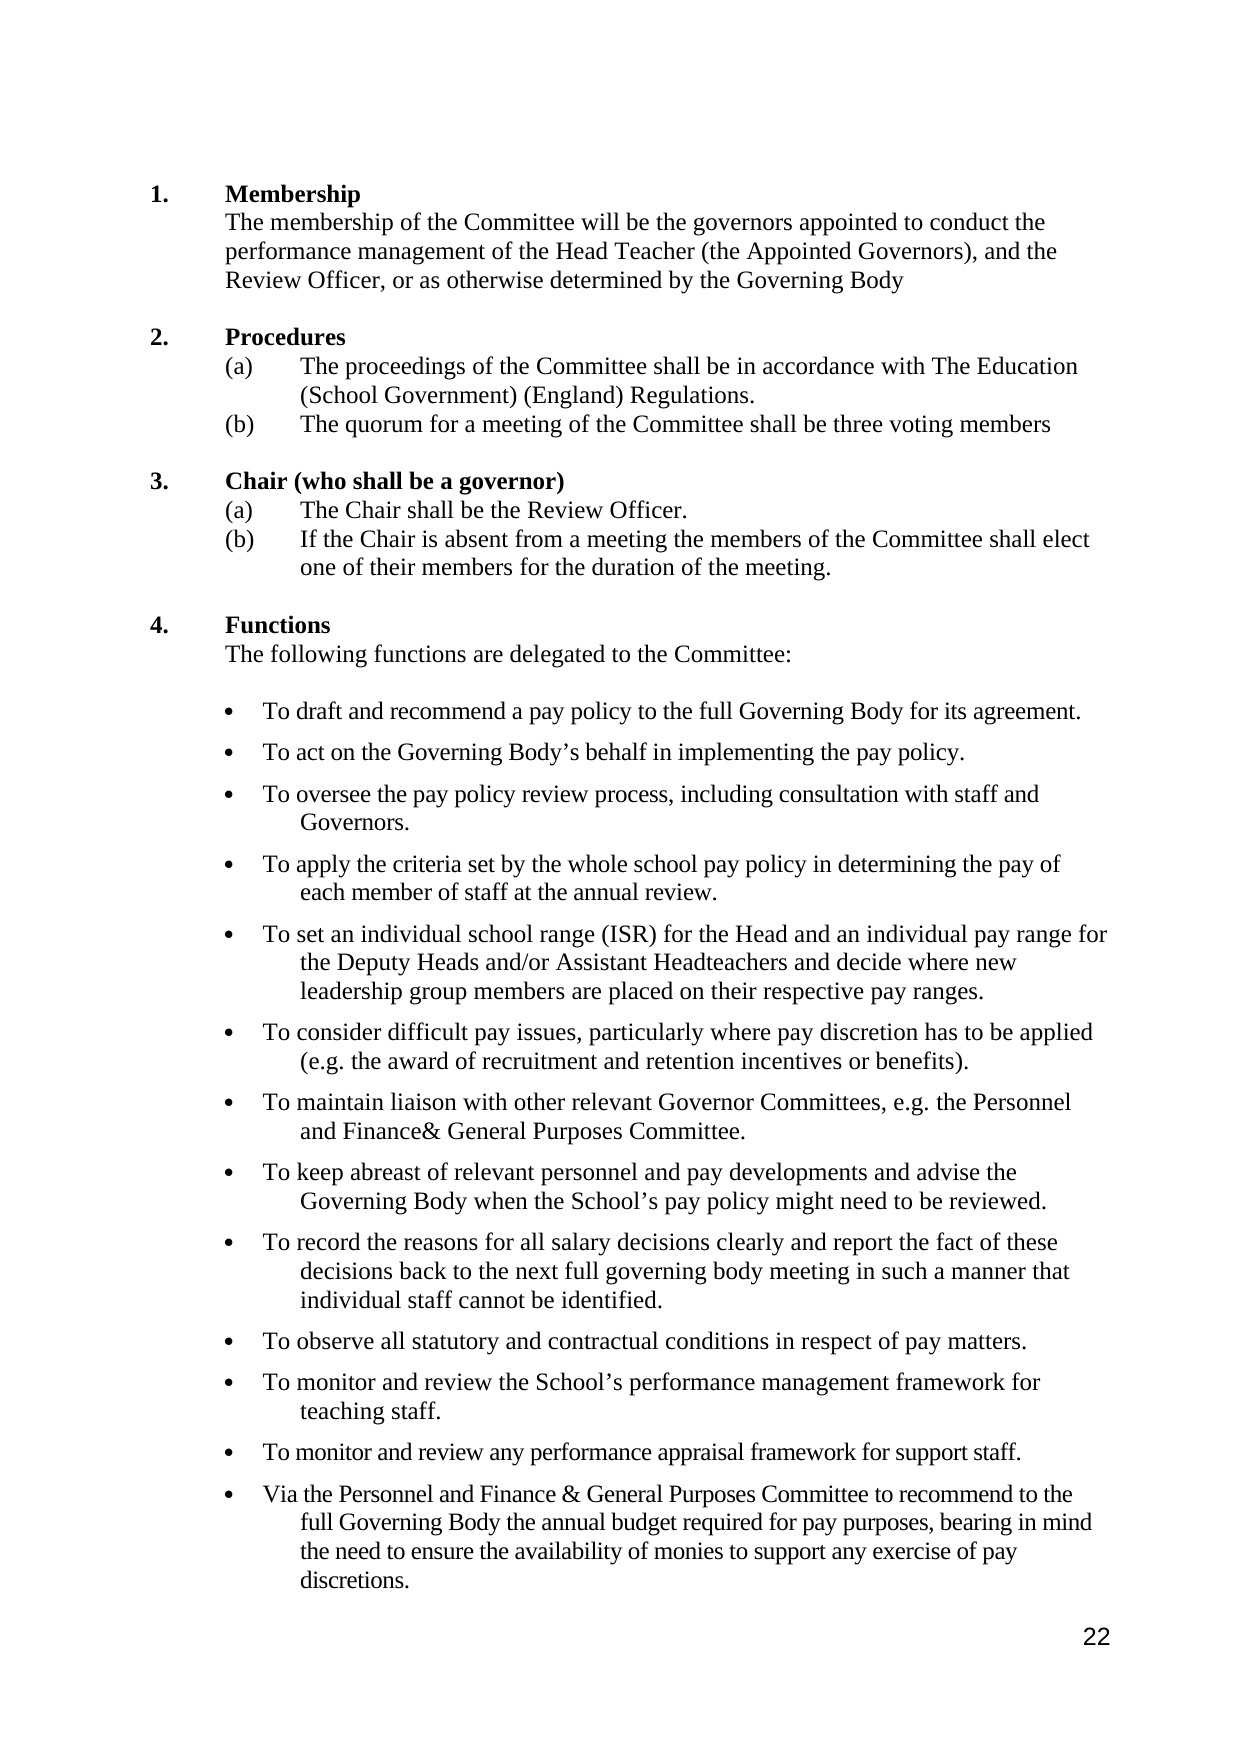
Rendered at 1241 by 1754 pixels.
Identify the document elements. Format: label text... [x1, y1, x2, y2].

list To apply the criteria set by the whole school pay policy in determining the pay of each member of staff at the annual review. [225, 849, 1110, 906]
list To oversee the pay policy review process, including consultation with staff and Governors. [225, 779, 1110, 836]
text (b) If the Chair is absent from a meeting the members of the Committee shall elect [150, 524, 1110, 552]
text (a) The Chair shall be the Review Officer. [150, 495, 1110, 524]
text (a) The proceedings of the Committee shall be in accordance with The Education [150, 351, 1110, 380]
text 4. Functions [150, 610, 1110, 639]
list To observe all statury and contractual conditions in respect of pay matters. [225, 1326, 1110, 1355]
list To draft and recommend a pay policy the full Governing Body for its agreement. [225, 696, 1110, 725]
text 2. Procedures [150, 322, 1110, 351]
list To monir and review the School’s performance management framework for teaching staff. [225, 1367, 1110, 1425]
list To act on the Governing Body’s behalf in implementing the pay policy. [225, 737, 1110, 766]
list To keep abreast of relevant personnel and pay developments and advise the Governing Body when the School’s pay policy might need be reviewed. [225, 1157, 1110, 1215]
text 1. Membership [150, 179, 1110, 207]
text one of their members for the duration of the meeting. [150, 552, 1110, 581]
text (b) The quorum for a meeting of the Committee shall be three voting members [150, 409, 1110, 437]
list To maintain liaison with other relevant Governor Committees, e.g. the Personnel and Finance& General Purposes Committee. [225, 1087, 1110, 1145]
list To consider difficult pay issues, particularly where pay discretion has be applied (e.g. the award of recruitment and retention incentives or benefits). [225, 1017, 1110, 1075]
text The following functions are delegated to the Committee: [150, 639, 1110, 667]
list Via the Personnel and Finance & General Purposes Committee to recommend the full Governing Body the annual budget required for pay purposes, bearing in mind the need ensure the availability of monies support any exercise of pay discretions. [225, 1479, 1110, 1594]
text The membership of the Committee will be the governors appointed to conduct the performance management of the Head Teacher (the Appointed Governors), and the Review Officer, or as otherwise determined by the Governing Body [225, 207, 1110, 294]
list To record the reasons for all salary decisions clearly and report the fact of these decisions back the next full governing body meeting in such a manner that individual staff cannot be identified. [225, 1227, 1110, 1314]
text 3. Chair (who shall be a governor) [150, 466, 1110, 495]
list To set an individual school range (ISR) for the Head and an individual pay range for the Deputy Heads and/or Assistant Headteachers and decide where new leadership group members are placed on their respective pay ranges. [225, 919, 1110, 1005]
text (School Government) (England) Regulations. [150, 380, 1110, 409]
list To monir and review any performance appraisal framework for support staff. [225, 1437, 1110, 1466]
